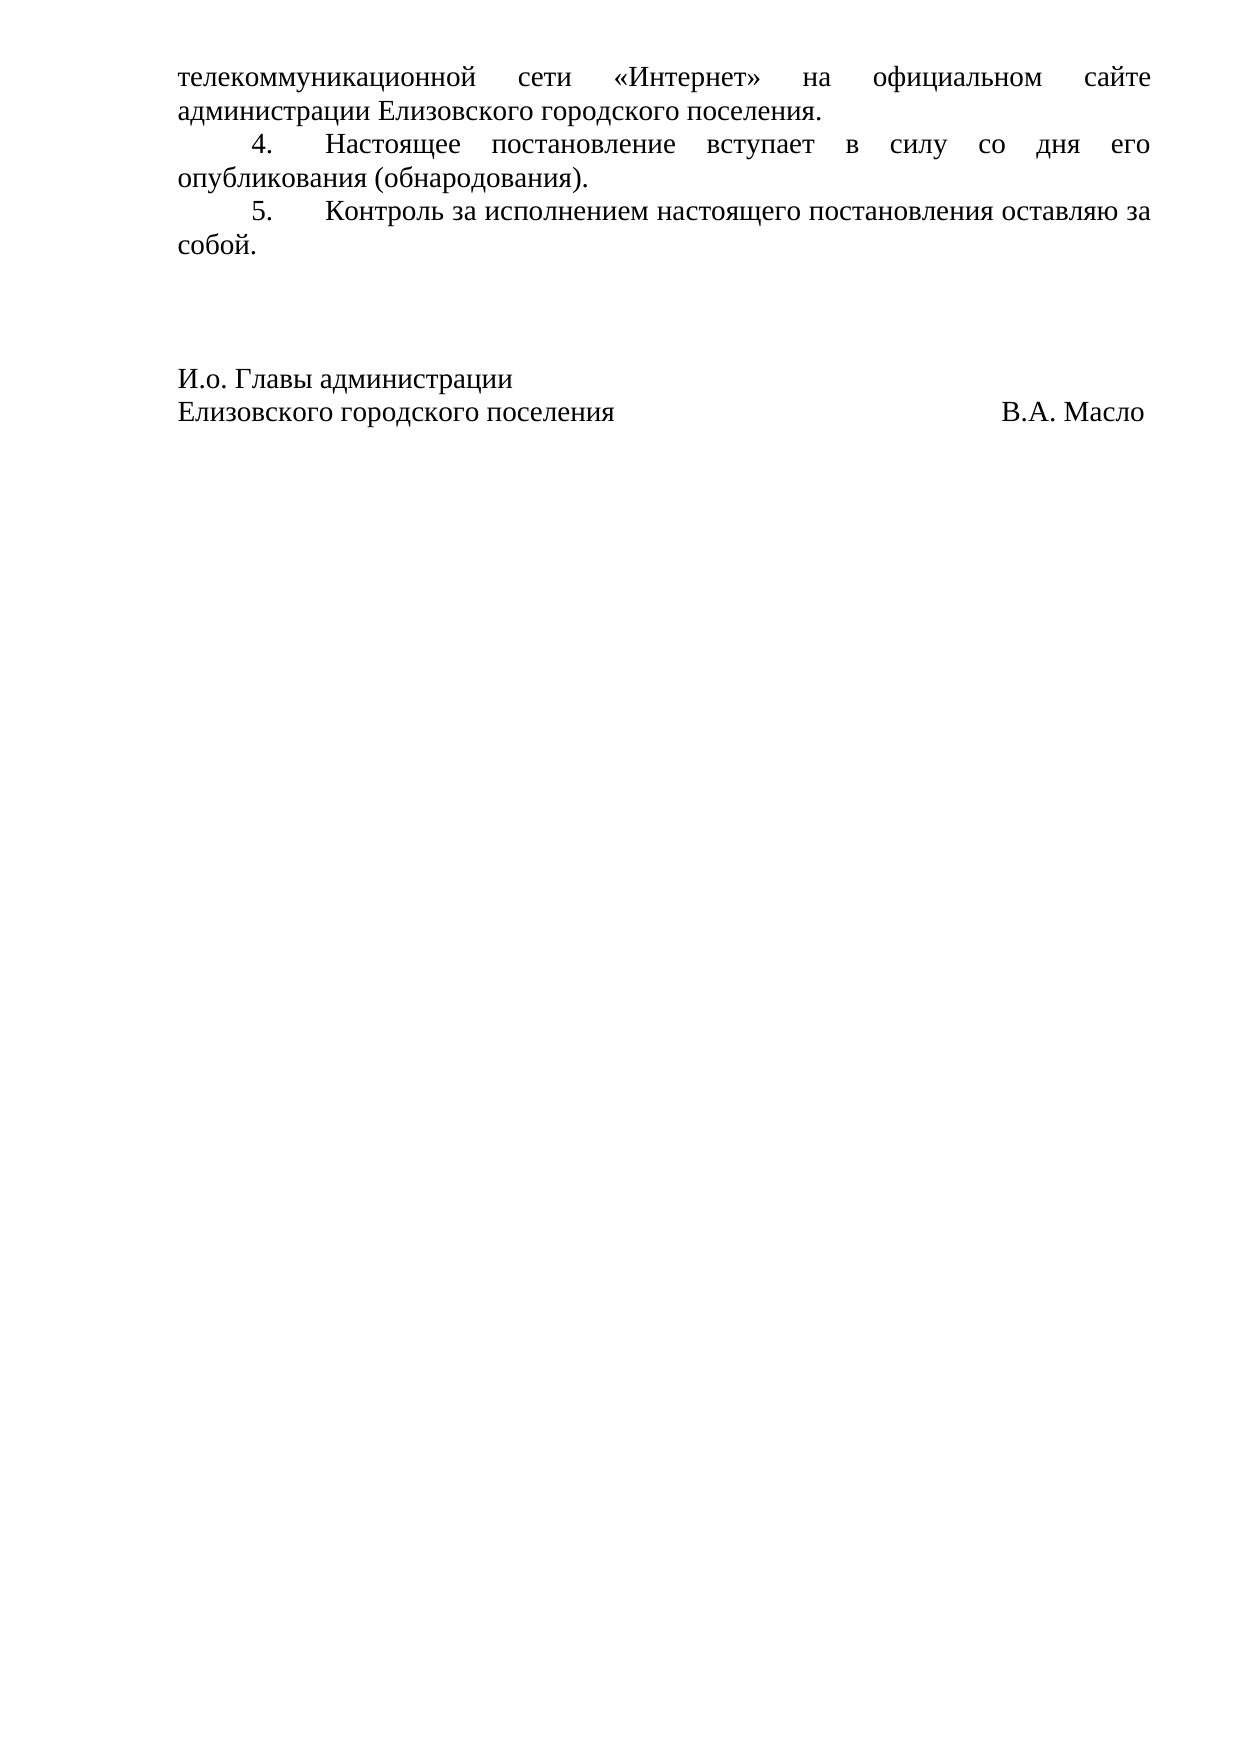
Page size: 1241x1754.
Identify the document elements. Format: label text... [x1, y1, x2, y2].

text Елизовского городского поселения В.А. Масло [177, 394, 1152, 428]
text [177, 59, 1152, 126]
text И.о. Главы администрации [177, 361, 1152, 394]
text 4. Настоящее постановление вступает в силу со дня его опубликования (обнародования). [177, 126, 1152, 193]
text 5. Контроль за исполнением настоящего постановления оставляю за собой. [177, 193, 1152, 260]
